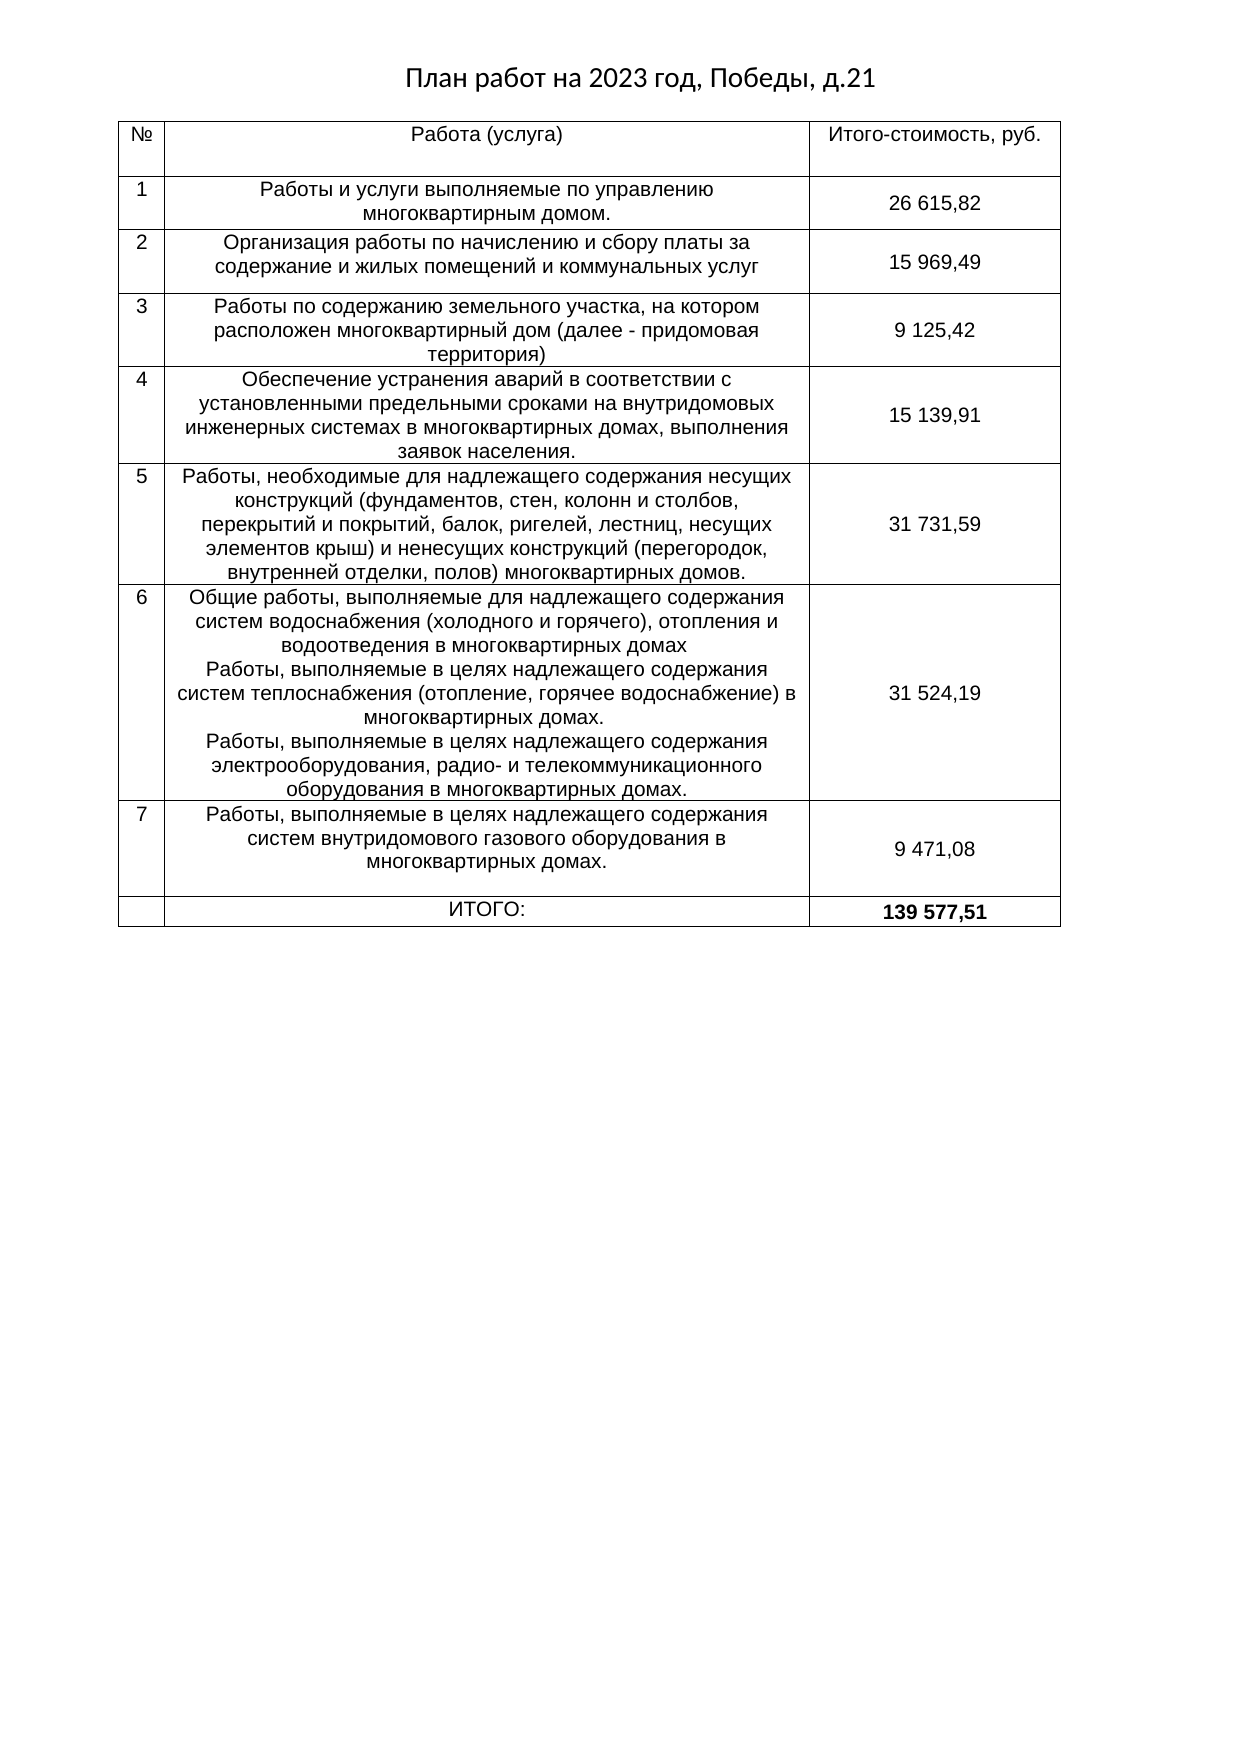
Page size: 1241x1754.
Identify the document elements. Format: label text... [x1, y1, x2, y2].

table_cell Работы, выполняемые в целях надлежащего содержания систем внутридомового газового оборудования в многоквартирных домах. [165, 801, 809, 896]
table_cell Общие работы, выполняемые для надлежащего содержания систем водоснабжения (холодного и горячего), отопления и водоотведения в многоквартирных домах Работы, выполняемые в целях надлежащего содержания систем теплоснабжения (отопление, горячее водоснабжение) в многоквартирных домах. Работы, выполняемые в целях надлежащего содержания электрооборудования, радио- и телекоммуникационного оборудования в многоквартирных домах. [165, 585, 809, 800]
table_cell 15 969,49 [810, 230, 1060, 293]
table_cell [119, 897, 164, 926]
table_cell 9 471,08 [810, 801, 1060, 896]
table_cell 31 524,19 [810, 585, 1060, 800]
table_cell 4 [119, 367, 164, 463]
table_cell ИТОГО: [165, 897, 809, 926]
table_header Работа (услуга) [165, 122, 809, 176]
table_cell 31 731,59 [810, 464, 1060, 584]
table_cell Организация работы по начислению и сбору платы за содержание и жилых помещений и коммунальных услуг [165, 230, 809, 293]
table_cell 15 139,91 [810, 367, 1060, 463]
table_cell 139 577,51 [810, 897, 1060, 926]
table_cell 7 [119, 801, 164, 896]
table_cell 5 [119, 464, 164, 584]
table_header № [119, 122, 164, 176]
table_cell 2 [119, 230, 164, 293]
table_header Итого-стоимость, руб. [810, 122, 1060, 176]
table_cell 9 125,42 [810, 294, 1060, 366]
table_cell 3 [119, 294, 164, 366]
table_cell Работы по содержанию земельного участка, на котором расположен многоквартирный дом (далее - придомовая территория) [165, 294, 809, 366]
text План работ на 2023 год, Победы, д.21 [130, 59, 1152, 95]
table_cell 6 [119, 585, 164, 800]
table_cell 26 615,82 [810, 177, 1060, 229]
table_cell Обеспечение устранения аварий в соответствии с установленными предельными сроками на внутридомовых инженерных системах в многоквартирных домах, выполнения заявок населения. [165, 367, 809, 463]
table_cell 1 [119, 177, 164, 229]
table_cell Работы, необходимые для надлежащего содержания несущих конструкций (фундаментов, стен, колонн и столбов, перекрытий и покрытий, балок, ригелей, лестниц, несущих элементов крыш) и ненесущих конструкций (перегородок, внутренней отделки, полов) многоквартирных домов. [165, 464, 809, 584]
table_cell Работы и услуги выполняемые по управлению многоквартирным домом. [165, 177, 809, 229]
